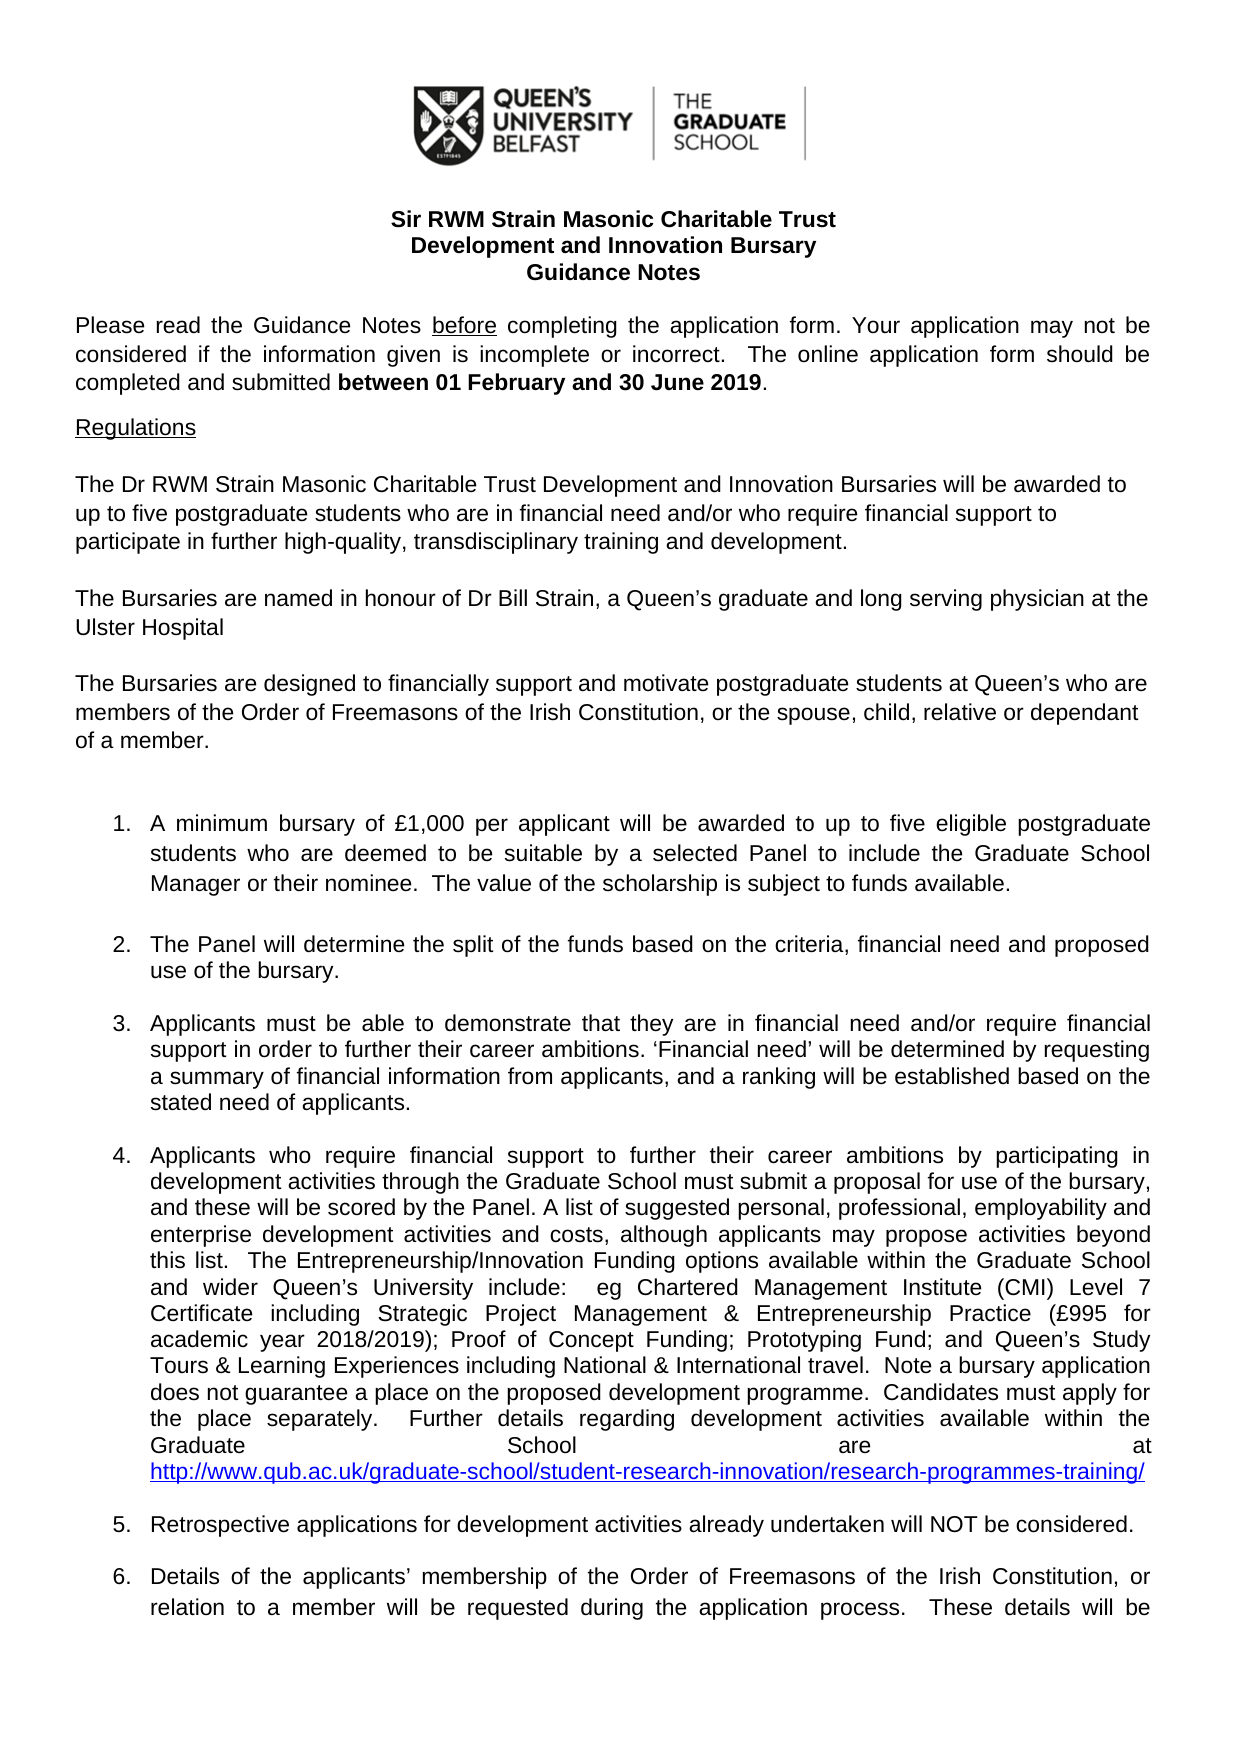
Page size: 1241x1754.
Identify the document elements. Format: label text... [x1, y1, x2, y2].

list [112, 1563, 1152, 1620]
text The Bursaries are designed to financially support and motivate postgraduate students at Queen’s who are members of the Order of Freemasons of the Irish Constitution, or the spouse, child, relative or dependant of a member. [75, 670, 1152, 753]
text Guidance Notes [75, 258, 1152, 285]
text Regulations [75, 414, 1152, 441]
text Please read the Guidance Notes before completing the application form. Your application may not be considered if the information given is incomplete or incorrect. The online application form should be completed and submitted between 01 February and 30 June 2019. [75, 312, 1152, 396]
picture [391, 75, 836, 187]
list Applicants who require financial support to further their career ambitions by participating in development activities through the Graduate School must submit a proposal for use of the bursary, and these will be scored by the Panel. A list of suggested personal, professional, employability and enterprise development activities and costs, although applicants may propose activities beyond this list. The Entrepreneurship/Innovation Funding options available within the Graduate School and wider Queen’s University include: eg Chartered Management Institute (CMI) Level 7 Certificate including Strategic Project Management & Entrepreneurship Practice (£995 for academic year 2018/2019); Proof of Concept Funding; Prototyping Fund; and Queen’s Study Tours & Learning Experiences including National & International travel. Note a bursary application does not guarantee a place on the proposed development programme. Candidates must apply for the place separately. Further details regarding development activities available within the Graduate School are at http://www.qub.ac.uk/graduate-school/student-research-innovation/research-programmes-training/ [112, 1142, 1152, 1484]
list Applicants must be able to demonstrate that they are in financial need and/or require financial support in order to further their career ambitions. ‘Financial need’ will be determined by requesting a summary of financial information from applicants, and a ranking will be established based on the stated need of applicants. [112, 1010, 1152, 1115]
list The Panel will determine the split of the funds based on the criteria, financial need and proposed use of the bursary. [112, 931, 1152, 983]
list A minimum bursary of £1,000 per applicant will be awarded to up to five eligible postgraduate students who are deemed to be suitable by a selected Panel to include the Graduate School Manager or their nominee. The value of the scholarship is subject to funds available. [112, 810, 1152, 897]
text Development and Innovation Bursary [75, 232, 1152, 258]
list Retrospective applications for development activities already undertaken will NOT be considered. [112, 1511, 1152, 1537]
text Sir RWM Strain Masonic Charitable Trust [75, 206, 1152, 232]
text The Bursaries are named in honour of Dr Bill Strain, a Queen’s graduate and long serving physician at the Ulster Hospital [75, 585, 1152, 640]
text The Dr RWM Strain Masonic Charitable Trust Development and Innovation Bursaries will be awarded to up to five postgraduate students who are in financial need and/or who require financial support to participate in further high-quality, transdisciplinary training and development. [75, 471, 1152, 554]
